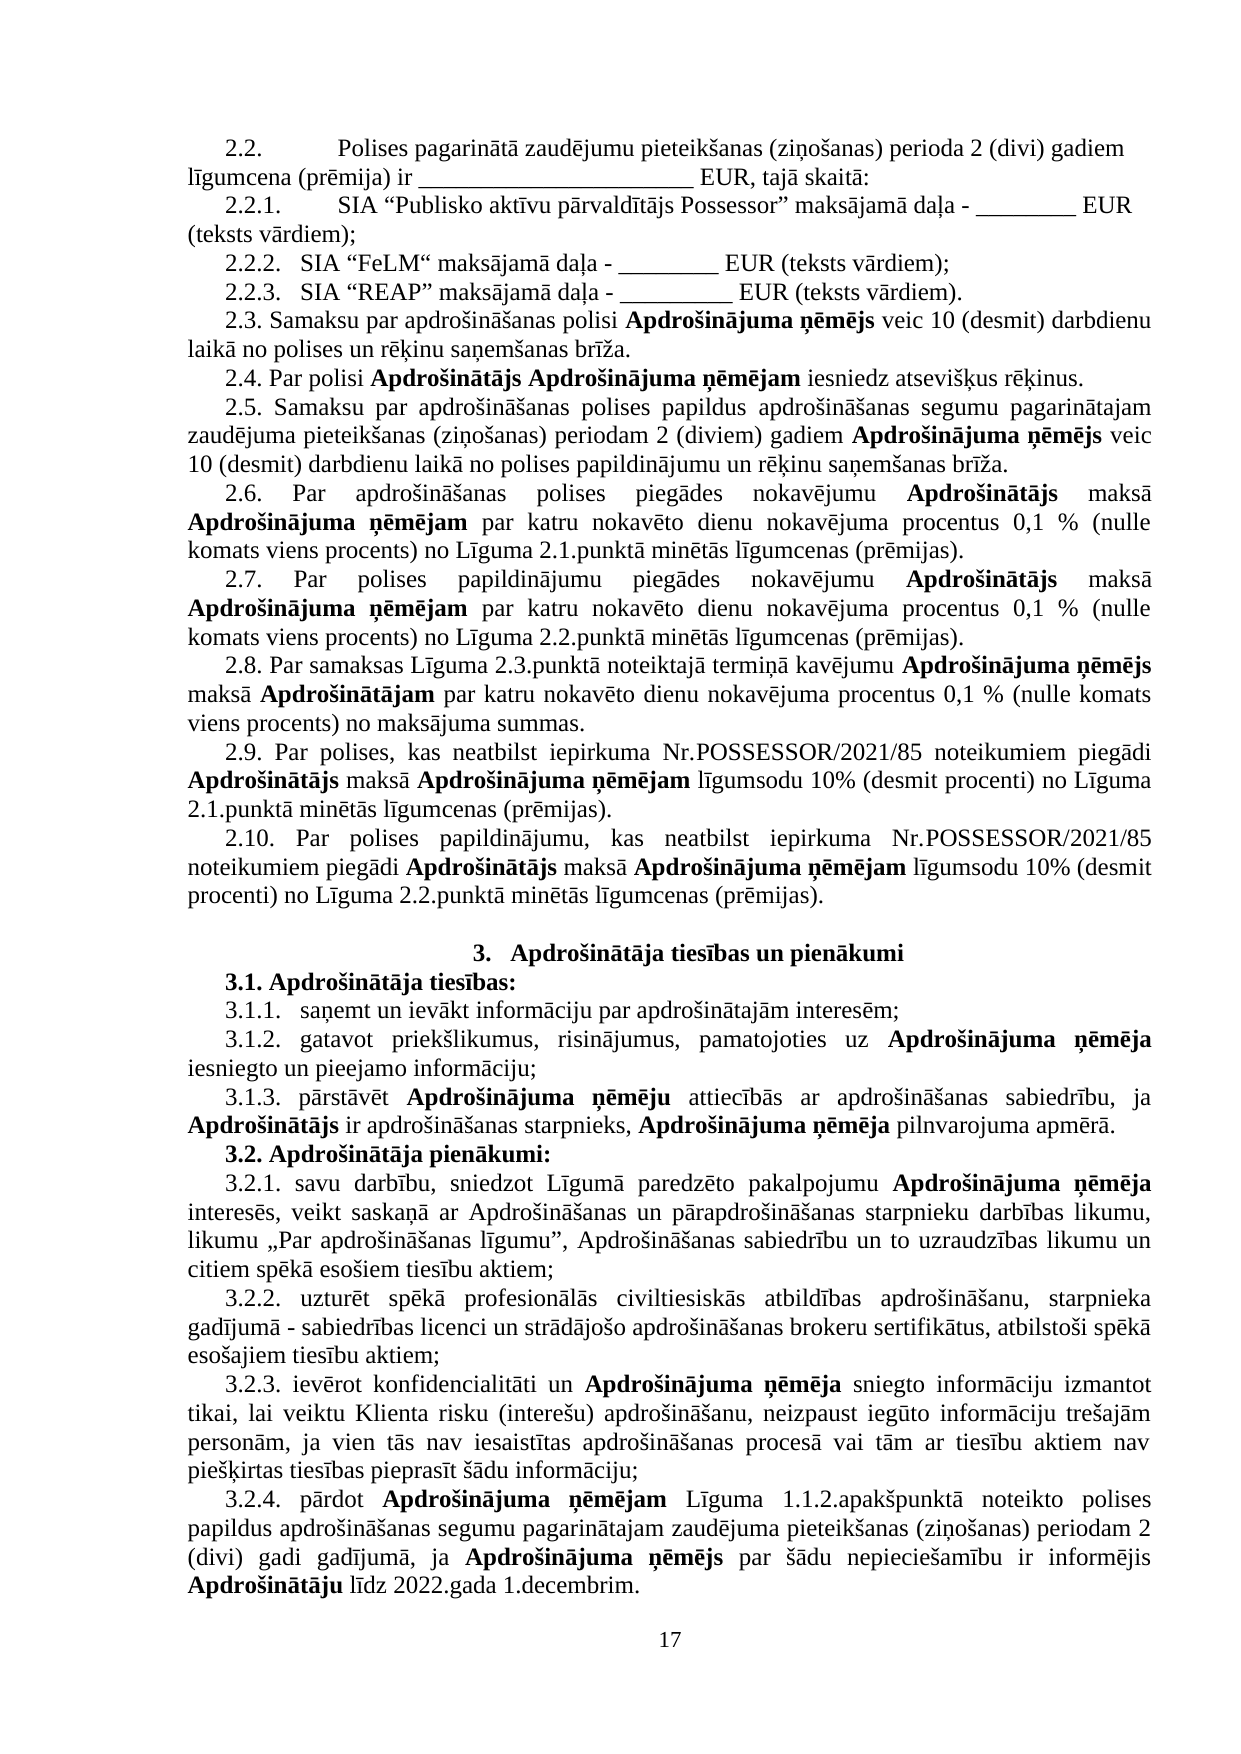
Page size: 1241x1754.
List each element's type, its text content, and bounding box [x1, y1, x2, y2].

list Polises pagarinātā zaudējumu pieteikšanas (ziņošanas) perioda 2 (divi) gadiem līgumcena (prēmija) ir ______________________ EUR, tajā skaitā: [187, 133, 1152, 190]
list Apdrošinātāja tiesības un pienākumi [225, 938, 1152, 967]
list SIA “REAP” maksājamā daļa - _________ EUR (teksts vārdiem). [225, 277, 1152, 305]
text 2.3. Samaksu par apdrošināšanas polisi Apdrošinājuma ņēmējs veic 10 (desmit) darbdienu laikā no polises un rēķinu saņemšanas brīža. [187, 305, 1152, 363]
text 3.1.2. gatavot priekšlikumus, risinājumus, pamatojoties uz Apdrošinājuma ņēmēja iesniegto un pieejamo informāciju; [187, 1024, 1152, 1082]
list saņemt un ievākt informāciju par apdrošinātajām interesēm; [225, 995, 1152, 1024]
text 3.1.3. pārstāvēt Apdrošinājuma ņēmēju attiecībās ar apdrošināšanas sabiedrību, ja Apdrošinātājs ir apdrošināšanas starpnieks, Apdrošinājuma ņēmēja pilnvarojuma apmērā. [187, 1082, 1152, 1139]
text 2.6. Par apdrošināšanas polises piegādes nokavējumu Apdrošinātājs maksā Apdrošinājuma ņēmējam par katru nokavēto dienu nokavējuma procentus 0,1 % (nulle komats viens procents) no Līguma 2.1.punktā minētās līgumcenas (prēmijas). [187, 478, 1152, 564]
text 2.8. Par samaksas Līguma 2.3.punktā noteiktajā termiņā kavējumu Apdrošinājuma ņēmējs maksā Apdrošinātājam par katru nokavēto dienu nokavējuma procentus 0,1 % (nulle komats viens procents) no maksājuma summas. [187, 650, 1152, 737]
text 2.5. Samaksu par apdrošināšanas polises papildus apdrošināšanas segumu pagarinātajam zaudējuma pieteikšanas (ziņošanas) periodam 2 (diviem) gadiem Apdrošinājuma ņēmējs veic 10 (desmit) darbdienu laikā no polises papildinājumu un rēķinu saņemšanas brīža. [187, 392, 1152, 478]
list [187, 190, 1152, 248]
text 3.2.1. savu darbību, sniedzot Līgumā paredzēto pakalpojumu Apdrošinājuma ņēmēja interesēs, veikt saskaņā ar Apdrošināšanas un pārapdrošināšanas starpnieku darbības likumu, likumu „Par apdrošināšanas līgumu”, Apdrošināšanas sabiedrību un to uzraudzības likumu un citiem spēkā esošiem tiesību aktiem; [187, 1168, 1152, 1283]
text 3.1. Apdrošinātāja tiesības: [187, 967, 1152, 995]
text 3.2. Apdrošinātāja pienākumi: [187, 1139, 1152, 1168]
text 3.2.3. ievērot konfidencialitāti un Apdrošinājuma ņēmēja sniegto informāciju izmantot tikai, lai veiktu Klienta risku (interešu) apdrošināšanu, neizpaust iegūto informāciju trešajām personām, ja vien tās nav iesaistītas apdrošināšanas procesā vai tām ar tiesību aktiem nav piešķirtas tiesības pieprasīt šādu informāciju; [187, 1369, 1152, 1484]
text 3.2.4. pārdot Apdrošinājuma ņēmējam Līguma 1.1.2.apakšpunktā noteikto polises papildus apdrošināšanas segumu pagarinātajam zaudējuma pieteikšanas (ziņošanas) periodam 2 (divi) gadi gadījumā, ja Apdrošinājuma ņēmējs par šādu nepieciešamību ir informējis Apdrošinātāju līdz 2022.gada 1.decembrim. [187, 1484, 1152, 1599]
text 2.7. Par polises papildinājumu piegādes nokavējumu Apdrošinātājs maksā Apdrošinājuma ņēmējam par katru nokavēto dienu nokavējuma procentus 0,1 % (nulle komats viens procents) no Līguma 2.2.punktā minētās līgumcenas (prēmijas). [187, 564, 1152, 650]
text 3.2.2. uzturēt spēkā profesionālās civiltiesiskās atbildības apdrošināšanu, starpnieka gadījumā - sabiedrības licenci un strādājošo apdrošināšanas brokeru sertifikātus, atbilstoši spēkā esošajiem tiesību aktiem; [187, 1283, 1152, 1369]
list SIA “FeLM“ maksājamā daļa - ________ EUR (teksts vārdiem); [225, 248, 1152, 277]
text 2.9. Par polises, kas neatbilst iepirkuma Nr.POSSESSOR/2021/85 noteikumiem piegādi Apdrošinātājs maksā Apdrošinājuma ņēmējam līgumsodu 10% (desmit procenti) no Līguma 2.1.punktā minētās līgumcenas (prēmijas). [187, 737, 1152, 823]
text 2.4. Par polisi Apdrošinātājs Apdrošinājuma ņēmējam iesniedz atsevišķus rēķinus. [187, 363, 1152, 392]
text 2.10. Par polises papildinājumu, kas neatbilst iepirkuma Nr.POSSESSOR/2021/85 noteikumiem piegādi Apdrošinātājs maksā Apdrošinājuma ņēmējam līgumsodu 10% (desmit procenti) no Līguma 2.2.punktā minētās līgumcenas (prēmijas). [187, 823, 1152, 909]
